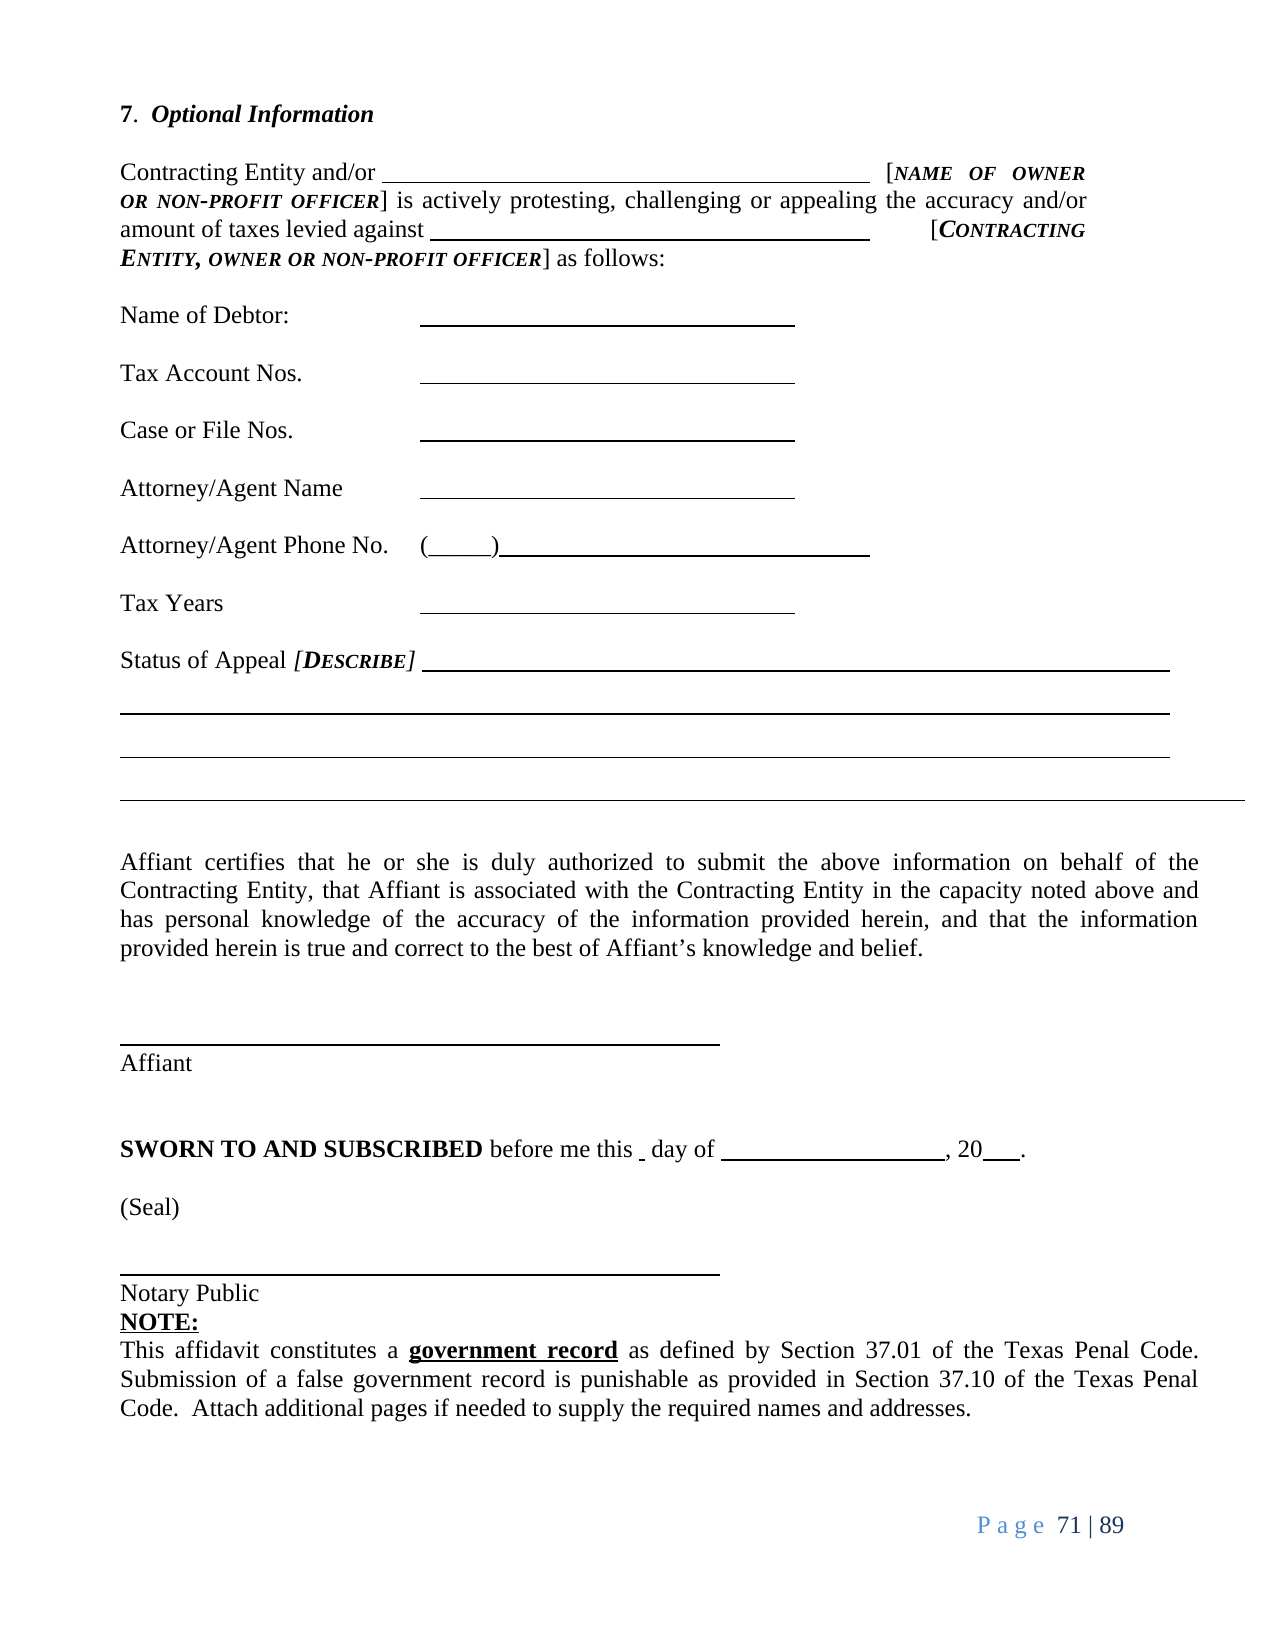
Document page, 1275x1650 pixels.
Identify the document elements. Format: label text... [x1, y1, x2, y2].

text This affidavit constitutes a government record as defined by Section 37.01 of the Texas Penal Code. Submission of a false government record is punishable as provided in Section 37.10 of the Texas Penal Code. Attach additional pages if needed to supply the required names and addresses. [120, 1335, 1200, 1422]
text Case or File Nos. [120, 415, 1200, 444]
text Tax Account Nos. [120, 358, 1200, 387]
text SWORN TO AND SUBSCRIBED before me this day of , 20 . [120, 1134, 1200, 1163]
text Attorney/Agent Name [120, 473, 1200, 502]
text Attorney/Agent Phone No. (_____) [120, 530, 1200, 559]
text 7. Optional Information [120, 99, 1200, 128]
text Affiant certifies that he or she is duly authorized to submit the above information on behalf of the Contracting Entity, that Affiant is associated with the Contracting Entity in the capacity noted above and has personal knowledge of the accuracy of the information provided herein, and that the information provided herein is true and correct to the best of Affiant’s knowledge and belief. [120, 847, 1200, 962]
text NOTE: [120, 1307, 1200, 1335]
text Tax Years [120, 588, 1200, 617]
text Contracting Entity and/or [name of owner or non-profit officer] is actively protesting, challenging or appealing the accuracy and/or amount of taxes levied against [Contracting Entity, owner or non-profit officer] as follows: [120, 157, 1087, 272]
text Affiant [120, 1048, 1200, 1077]
text Notary Public [120, 1278, 1200, 1307]
text (Seal) [120, 1192, 1200, 1220]
text Status of Appeal [Describe] [120, 645, 1200, 800]
text Name of Debtor: [120, 300, 1200, 329]
